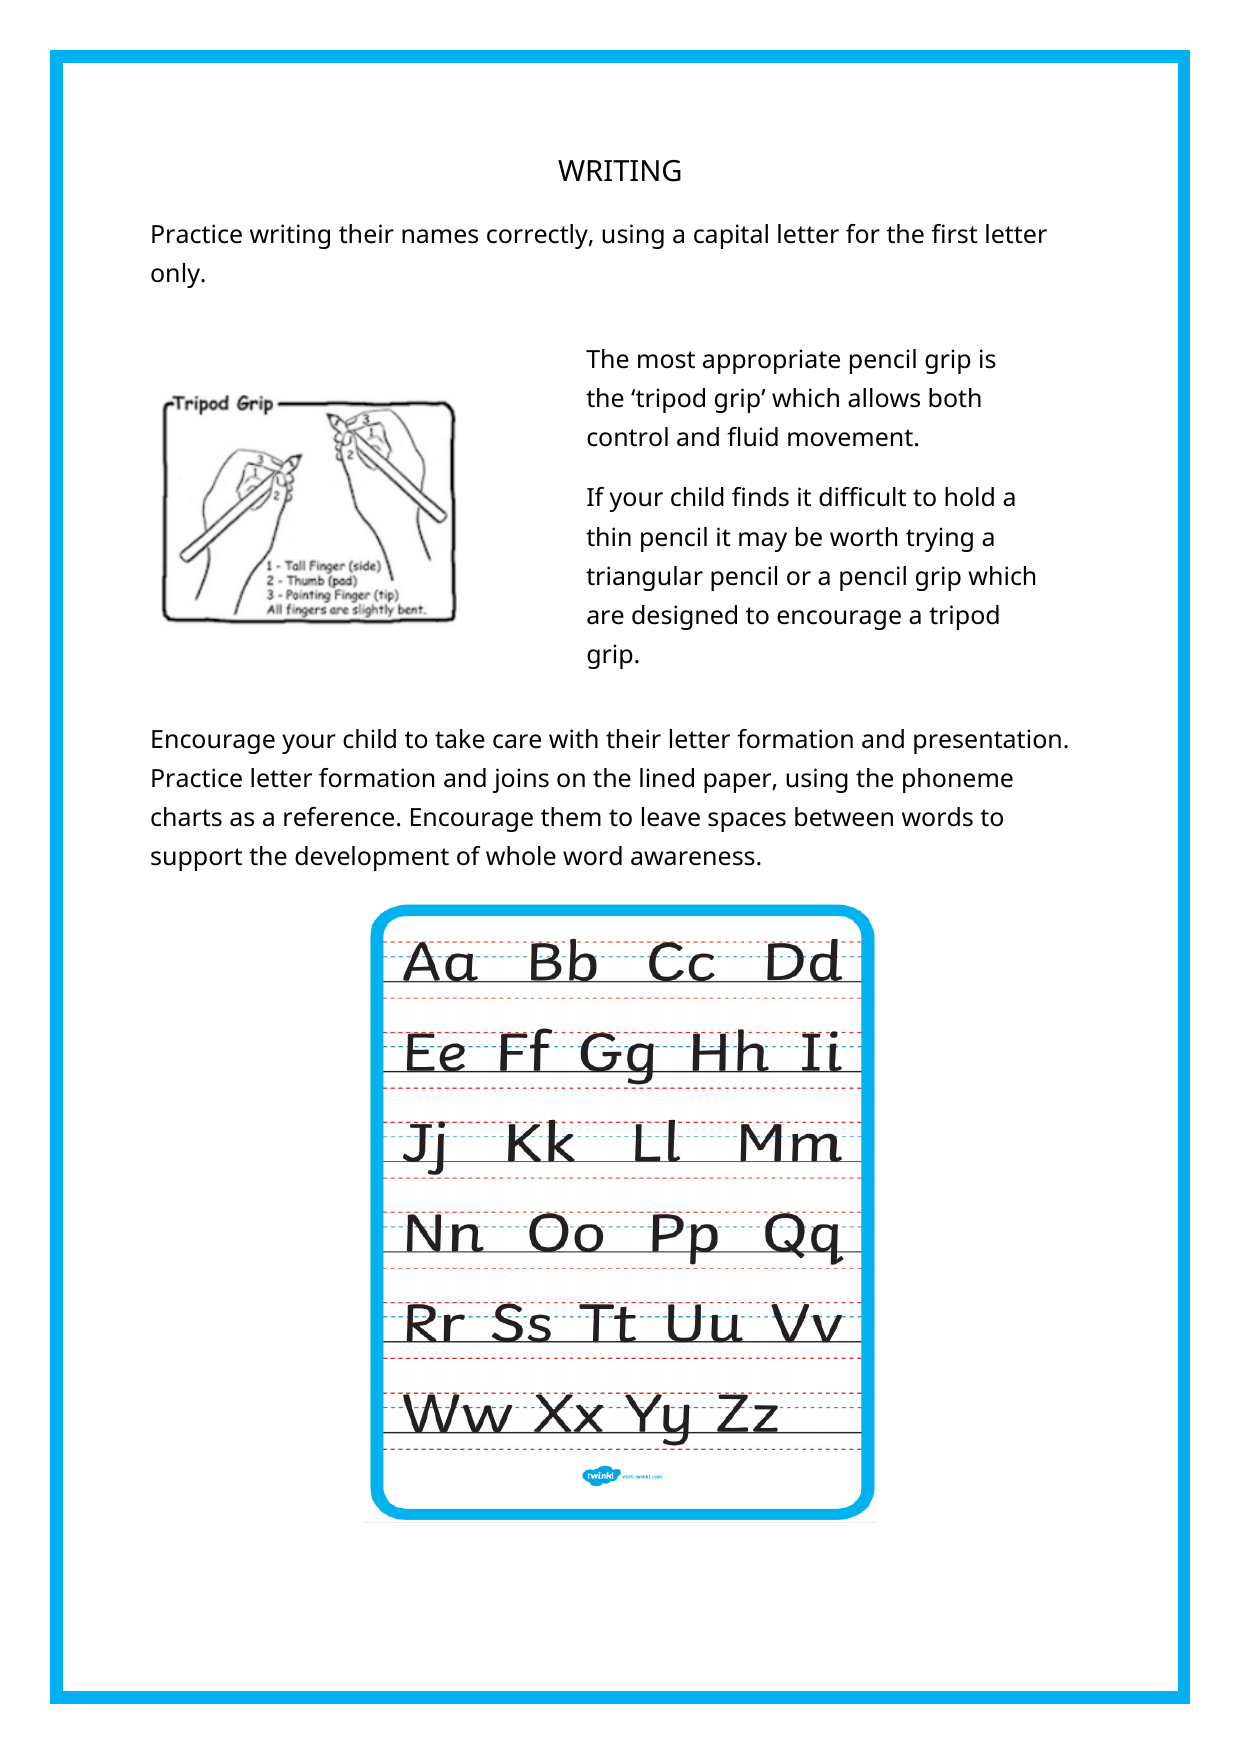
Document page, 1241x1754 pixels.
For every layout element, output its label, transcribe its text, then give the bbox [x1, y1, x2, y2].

text Encourage your child to take care with their letter formation and presentation. Practice letter formation and joins on the lined paper, using the phoneme charts as a reference. Encourage them to leave spaces between words to support the development of whole word awareness. [150, 722, 1090, 873]
text WRITING [150, 150, 1090, 190]
text Practice writing their names correctly, using a capital letter for the first letter only. [150, 216, 1090, 290]
picture [150, 372, 471, 640]
picture [363, 899, 878, 1526]
